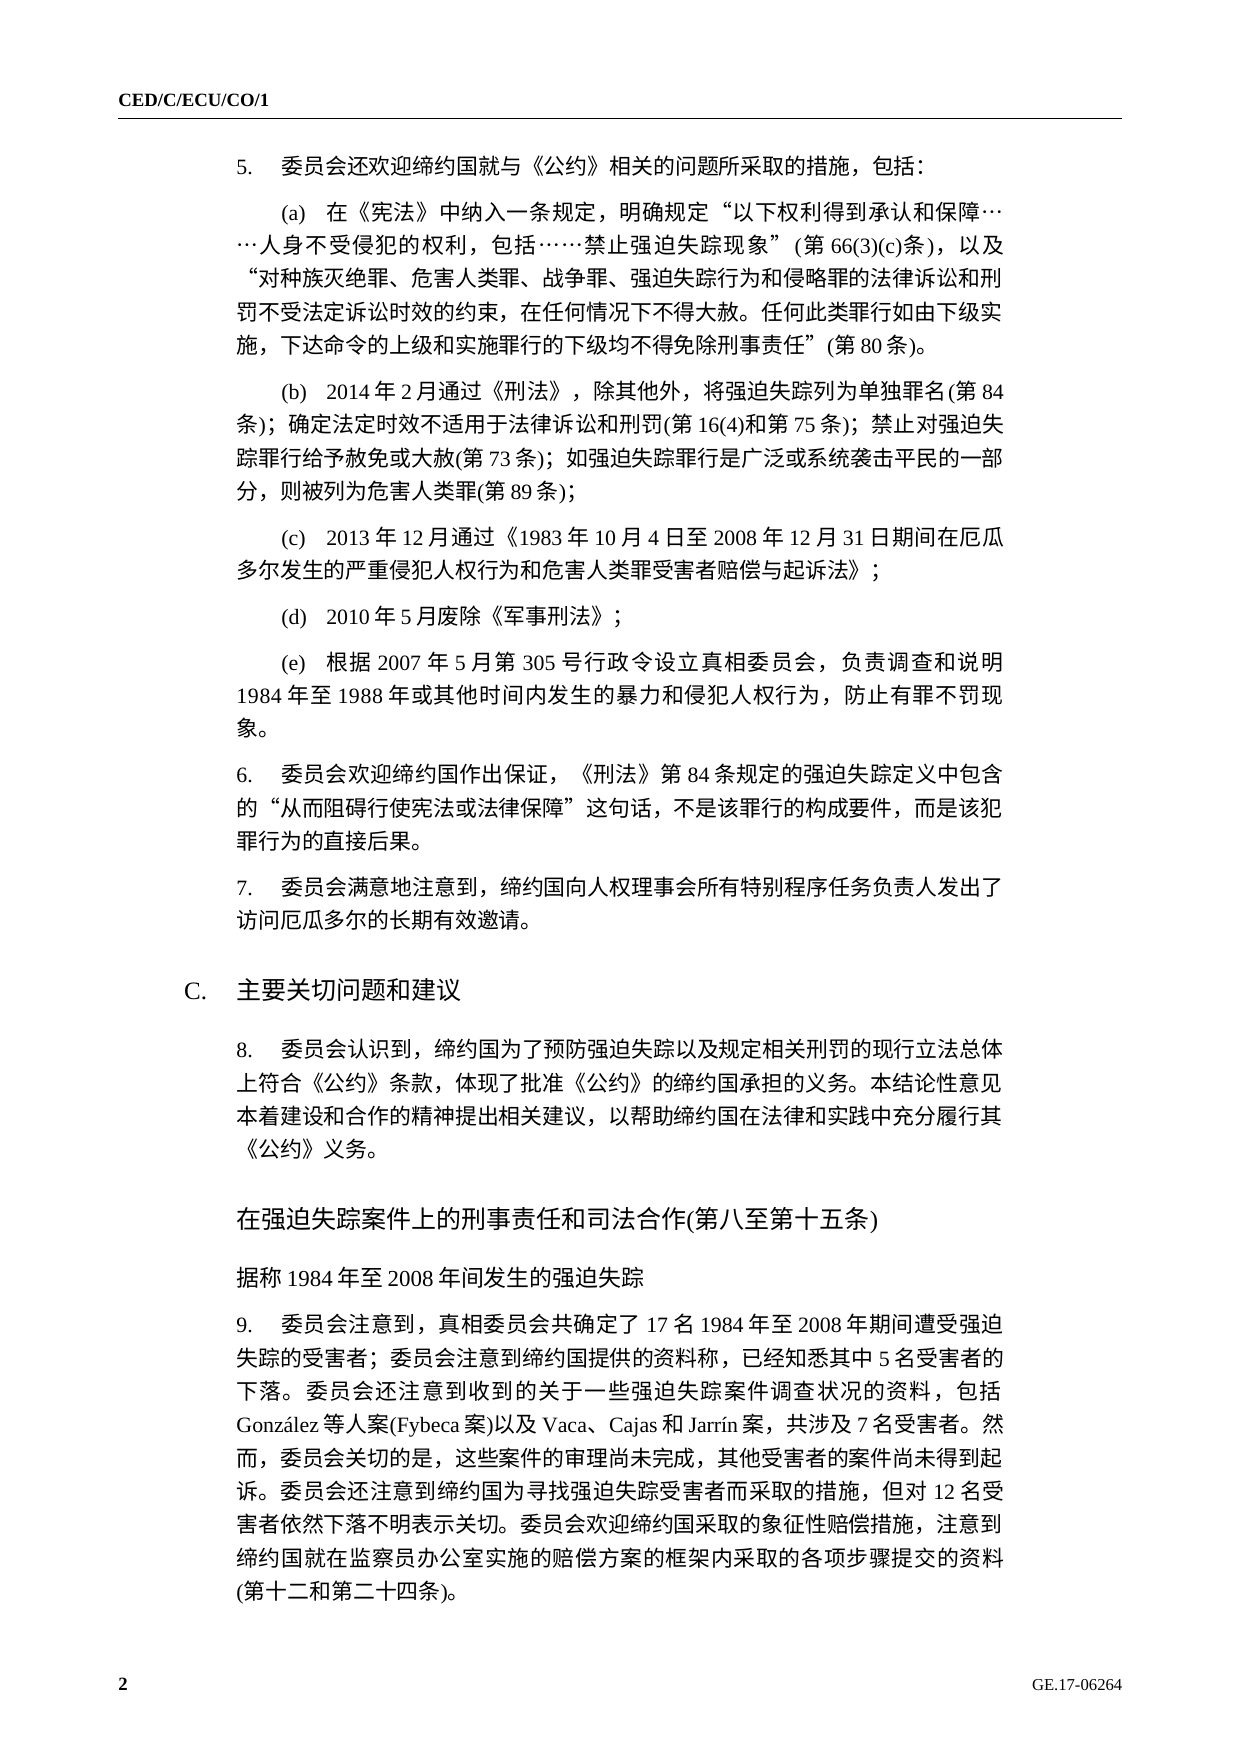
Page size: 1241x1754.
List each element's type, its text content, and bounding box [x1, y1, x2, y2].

list 2010年5月废除《军事刑法》； [236, 598, 1004, 631]
text C. 主要关切问题和建议 [118, 973, 1004, 1006]
text 9. 委员会注意到，真相委员会共确定了17名1984年至2008年期间遭受强迫失踪的受害者；委员会注意到缔约国提供的资料称，已经知悉其中5名受害者的下落。委员会还注意到收到的关于一些强迫失踪案件调查状况的资料，包括González等人案(Fybeca案)以及Vaca、Cajas和Jarrín案，共涉及7名受害者。然而，委员会关切的是，这些案件的审理尚未完成，其他受害者的案件尚未得到起诉。委员会还注意到缔约国为寻找强迫失踪受害者而采取的措施，但对12名受害者依然下落不明表示关切。委员会欢迎缔约国采取的象征性赔偿措施，注意到缔约国就在监察员办公室实施的赔偿方案的框架内采取的各项步骤提交的资料(第十二和第二十四条)。 [236, 1306, 1004, 1606]
text 8. 委员会认识到，缔约国为了预防强迫失踪以及规定相关刑罚的现行立法总体上符合《公约》条款，体现了批准《公约》的缔约国承担的义务。本结论性意见本着建设和合作的精神提出相关建议，以帮助缔约国在法律和实践中充分履行其《公约》义务。 [236, 1031, 1004, 1164]
text 据称1984年至2008年间发生的强迫失踪 [118, 1260, 1004, 1293]
text 7. 委员会满意地注意到，缔约国向人权理事会所有特别程序任务负责人发出了访问厄瓜多尔的长期有效邀请。 [236, 868, 1004, 935]
text 6. 委员会欢迎缔约国作出保证，《刑法》第84条规定的强迫失踪定义中包含的“从而阻碍行使宪法或法律保障”这句话，不是该罪行的构成要件，而是该犯罪行为的直接后果。 [236, 756, 1004, 856]
text 5. 委员会还欢迎缔约国就与《公约》相关的问题所采取的措施，包括： [236, 148, 1004, 181]
list 2013年12月通过《1983年10月4日至2008年12月31日期间在厄瓜多尔发生的严重侵犯人权行为和危害人类罪受害者赔偿与起诉法》； [236, 518, 1004, 585]
list 2014年2月通过《刑法》，除其他外，将强迫失踪列为单独罪名(第84条)；确定法定时效不适用于法律诉讼和刑罚(第16(4)和第75条)；禁止对强迫失踪罪行给予赦免或大赦(第73条)；如强迫失踪罪行是广泛或系统袭击平民的一部分，则被列为危害人类罪(第89条)； [236, 373, 1004, 506]
list 在《宪法》中纳入一条规定，明确规定“以下权利得到承认和保障……人身不受侵犯的权利，包括……禁止强迫失踪现象”(第66(3)(c)条)，以及“对种族灭绝罪、危害人类罪、战争罪、强迫失踪行为和侵略罪的法律诉讼和刑罚不受法定诉讼时效的约束，在任何情况下不得大赦。任何此类罪行如由下级实施，下达命令的上级和实施罪行的下级均不得免除刑事责任”(第80条)。 [236, 193, 1004, 360]
list 根据2007年5月第305号行政令设立真相委员会，负责调查和说明1984年至1988年或其他时间内发生的暴力和侵犯人权行为，防止有罪不罚现象。 [236, 643, 1004, 743]
text 在强迫失踪案件上的刑事责任和司法合作(第八至第十五条) [118, 1202, 1004, 1235]
